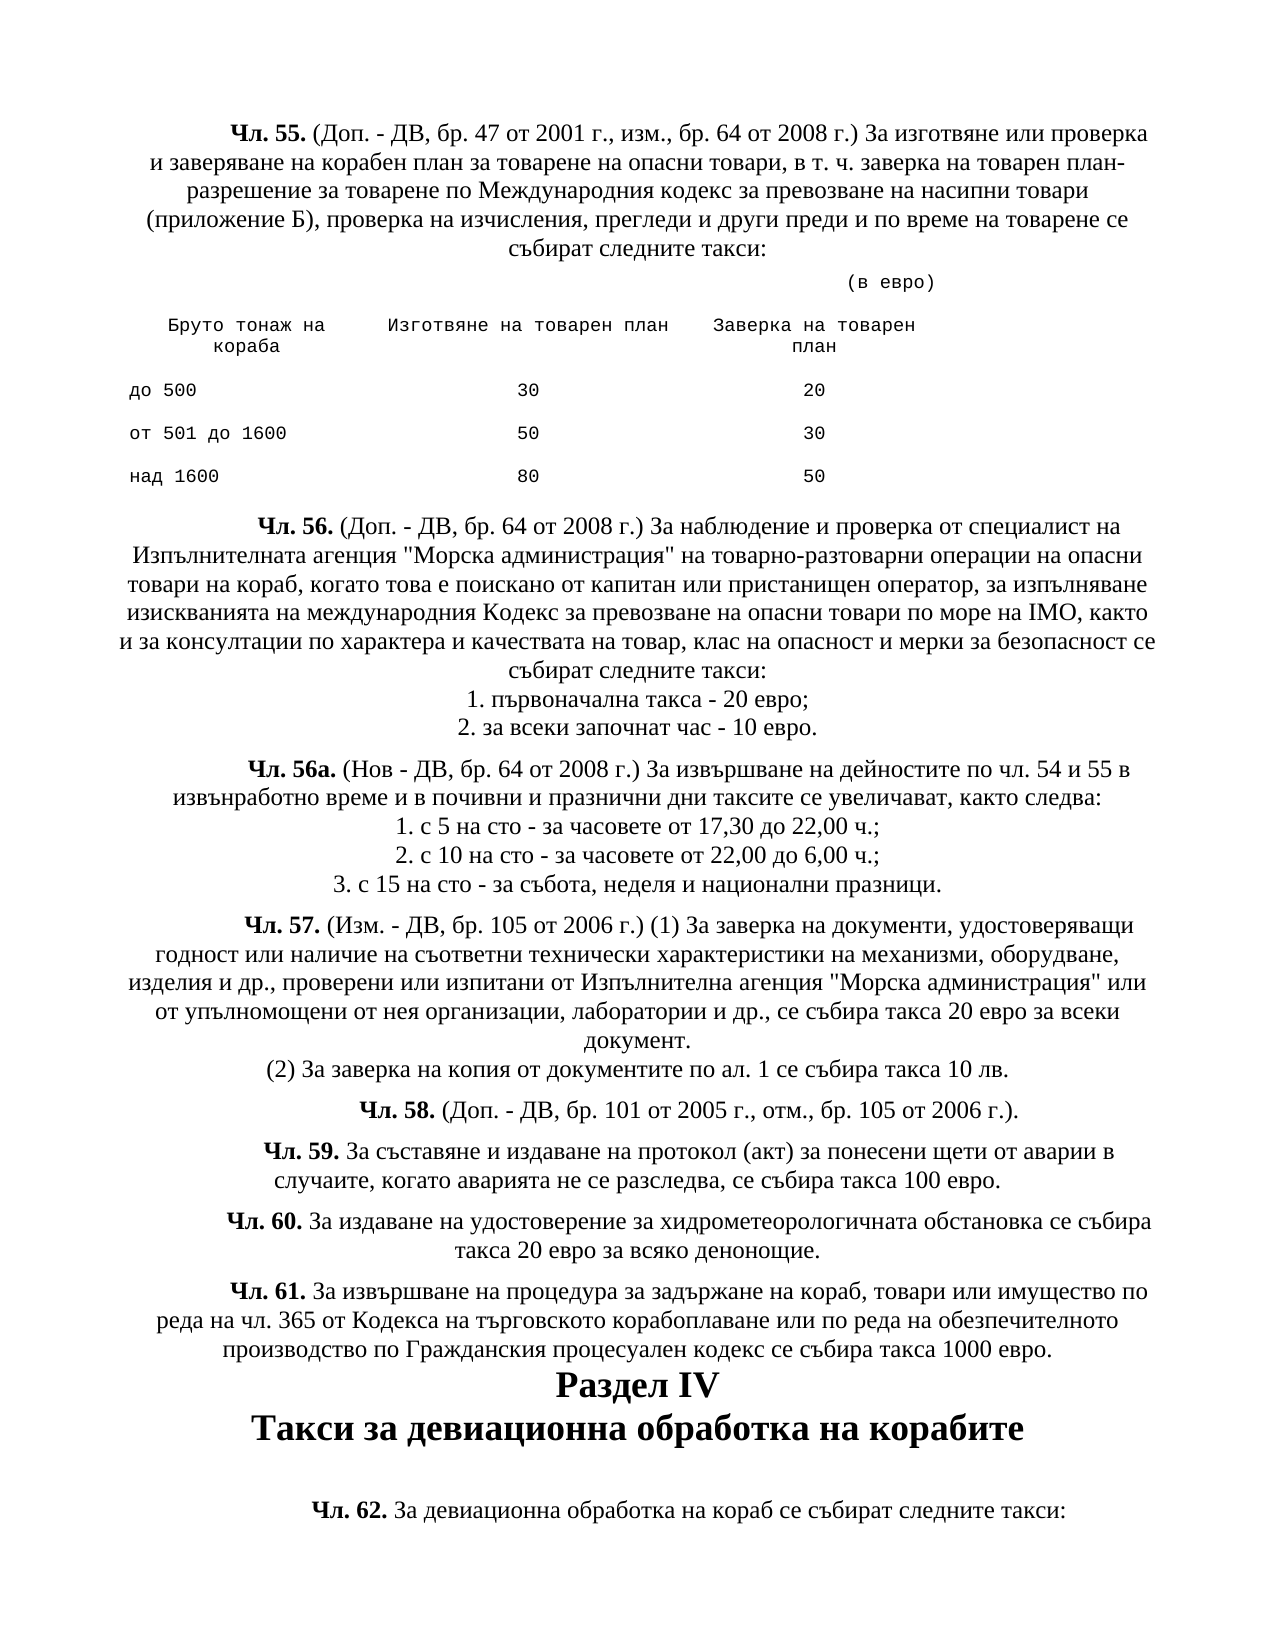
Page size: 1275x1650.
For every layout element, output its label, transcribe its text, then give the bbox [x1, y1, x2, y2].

subtitle Раздел IV Такси за девиационна обработка на корабите [118, 1362, 1157, 1449]
text (2) За заверка на копия от документите по ал. 1 се събира такса 10 лв. [118, 1054, 1157, 1082]
text Чл. 57. (Изм. - ДВ, бр. 105 от 2006 г.) (1) За заверка на документи, удостоверяващи годност или наличие на съответни технически характеристики на механизми, оборудване, изделия и др., проверени или изпитани от Изпълнителна агенция "Морска администрация" или от упълномощени от нея организации, лаборатории и др., се събира такса 20 евро за всеки документ. [118, 910, 1157, 1054]
text Чл. 61. За извършване на процедура за задържане на кораб, товари или имущество по реда на чл. 365 от Кодекса на търговското корабоплаване или по реда на обезпечителното производство по Гражданския процесуален кодекс се събира такса 1000 евро. [118, 1276, 1157, 1362]
text 2. за всеки започнат час - 10 евро. [118, 712, 1157, 741]
text Чл. 60. За издаване на удостоверение за хидрометеорологичната обстановка се събира такса 20 евро за всяко денонощие. [118, 1206, 1157, 1264]
text Чл. 59. За съставяне и издаване на протокол (акт) за понесени щети от аварии в случаите, когато аварията не се разследва, се събира такса 100 евро. [118, 1136, 1157, 1194]
table_cell 80 [375, 456, 681, 499]
text 1. с 5 на сто - за часовете от 17,30 до 22,00 ч.; [118, 811, 1157, 840]
table_cell над 1600 [118, 456, 375, 499]
table_cell Изготвяне на товарен план [375, 305, 681, 369]
table_header (в евро) [118, 262, 947, 305]
text Чл. 58. (Доп. - ДВ, бр. 101 от 2005 г., отм., бр. 105 от 2006 г.). [118, 1095, 1157, 1124]
text 2. с 10 на сто - за часовете от 22,00 до 6,00 ч.; [118, 840, 1157, 869]
table_cell от 501 до 1600 [118, 413, 375, 456]
table_cell 50 [681, 456, 947, 499]
text Чл. 56. (Доп. - ДВ, бр. 64 от 2008 г.) За наблюдение и проверка от специалист на Изпълнителната агенция "Морска администрация" на товарно-разтоварни операции на опасни товари на кораб, когато това е поискано от капитан или пристанищен оператор, за изпълняване изискванията на международния Кодекс за превозване на опасни товари по море на IMO, както и за консултации по характера и качествата на товар, клас на опасност и мерки за безопасност се събират следните такси: [118, 511, 1157, 684]
table_cell до 500 [118, 369, 375, 412]
text Чл. 55. (Доп. - ДВ, бр. 47 от 2001 г., изм., бр. 64 от 2008 г.) За изготвяне или проверка и заверяване на корабен план за товарене на опасни товари, в т. ч. заверка на товарен план-разрешение за товарене по Международния кодекс за превозване на насипни товари (приложение Б), проверка на изчисления, прегледи и други преди и по време на товарене се събират следните такси: [118, 118, 1157, 262]
text Чл. 62. За девиационна обработка на кораб се събират следните такси: [118, 1495, 1157, 1523]
table_cell Бруто тонаж на кораба [118, 305, 375, 369]
text 3. с 15 на сто - за събота, неделя и национални празници. [118, 869, 1157, 897]
table_cell 20 [681, 369, 947, 412]
text 1. първоначална такса - 20 евро; [118, 684, 1157, 712]
table_cell 30 [681, 413, 947, 456]
table_cell 30 [375, 369, 681, 412]
table_cell Заверка на товарен план [681, 305, 947, 369]
table_cell 50 [375, 413, 681, 456]
text Чл. 56а. (Нов - ДВ, бр. 64 от 2008 г.) За извършване на дейностите по чл. 54 и 55 в извънработно време и в почивни и празнични дни таксите се увеличават, както следва: [118, 754, 1157, 811]
